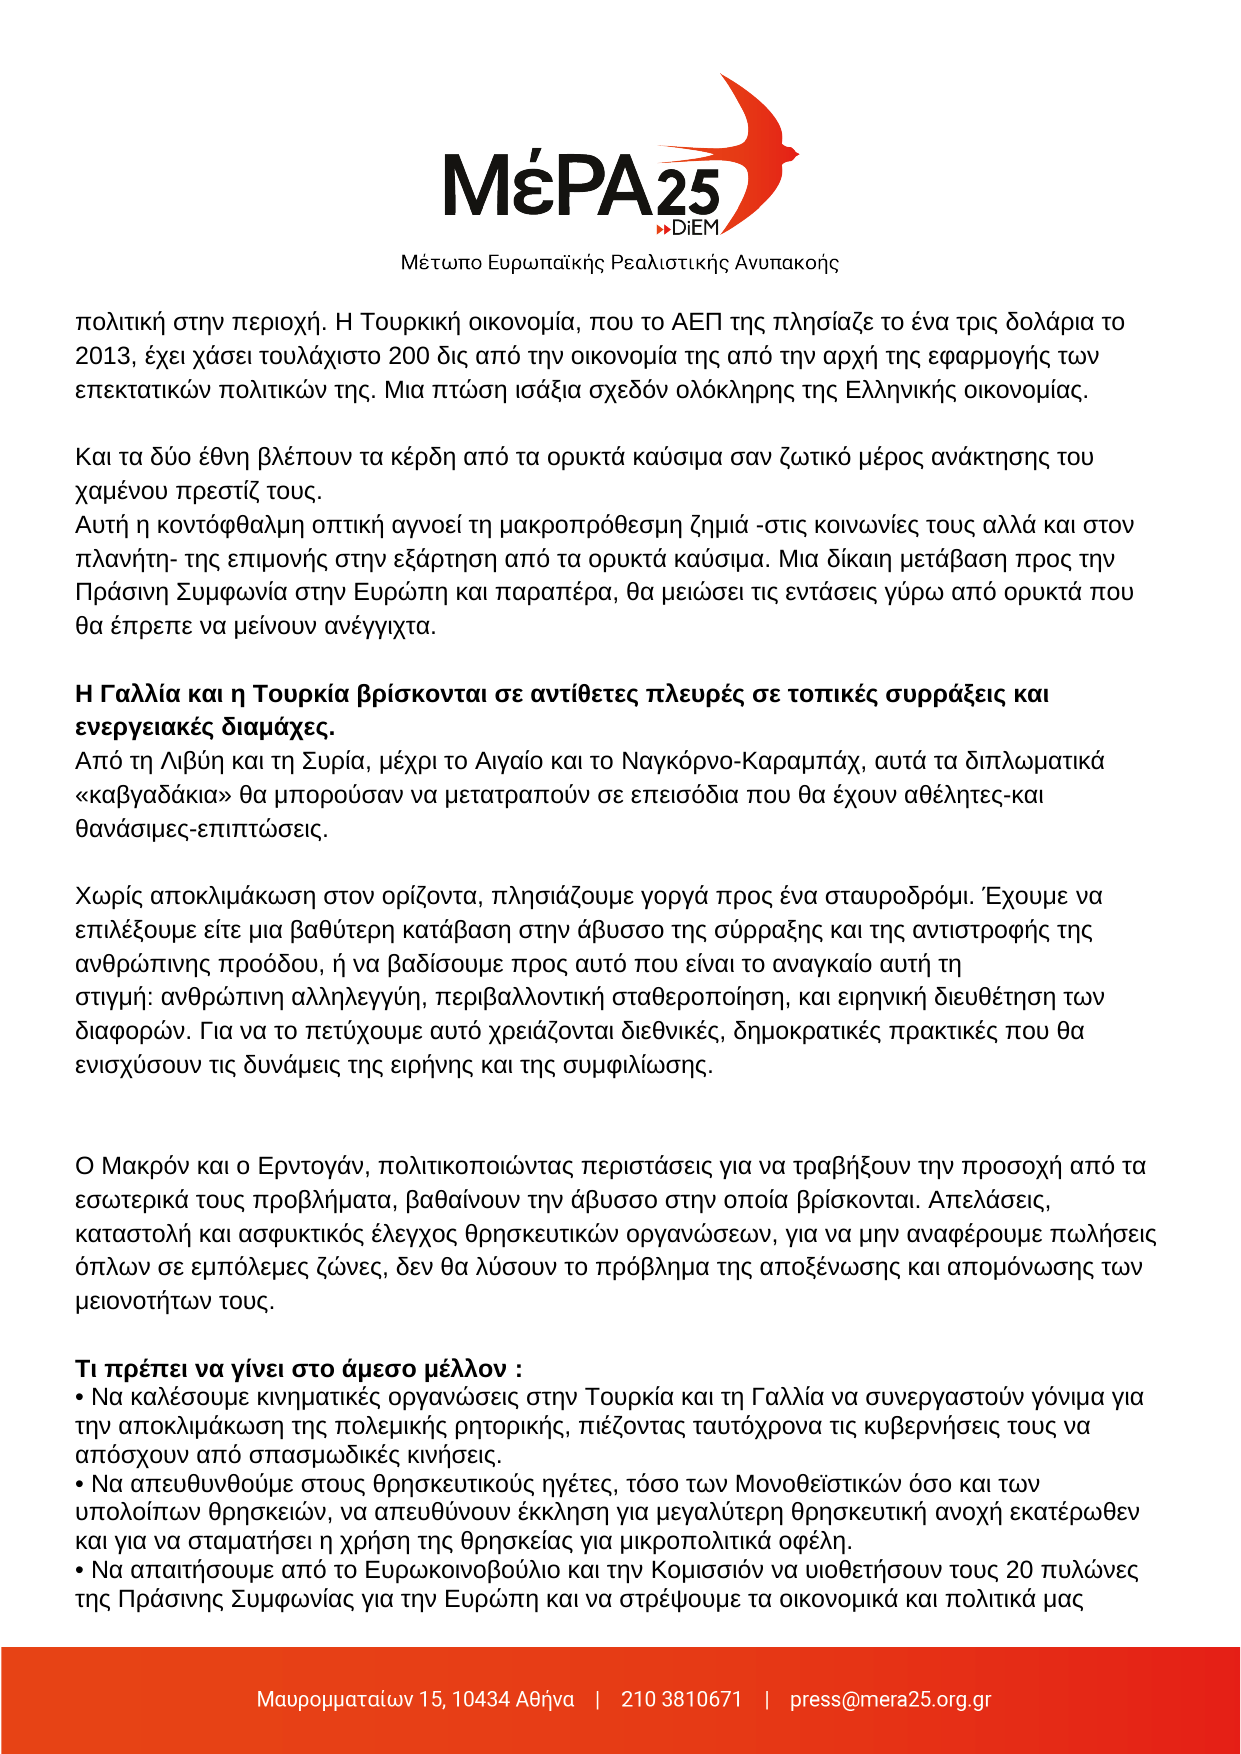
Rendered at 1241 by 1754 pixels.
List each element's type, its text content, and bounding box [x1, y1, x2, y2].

text Από τη Λιβύη και τη Συρία, μέχρι το Αιγαίο και το Ναγκόρνο-Καραμπάχ, αυτά τα διπλωματικά «καβγαδάκια» θα μπορούσαν να μετατραπούν σε επεισόδια που θα έχουν αθέλητες-και θανάσιμες-επιπτώσεις. [75, 741, 1165, 842]
picture [401, 73, 840, 275]
text H Γαλλία και η Τουρκία βρίσκονται σε αντίθετες πλευρές σε τοπικές συρράξεις και ενεργειακές διαμάχες. [75, 673, 1165, 741]
text Τι πρέπει να γίνει στο άμεσο μέλλον : [75, 1348, 1165, 1382]
text • Να απευθυνθούμε στους θρησκευτικούς ηγέτες, τόσο των Μονοθεϊστικών όσο και των υπολοίπων θρησκειών, να απευθύνουν έκκληση για μεγαλύτερη θρησκευτική ανοχή εκατέρωθεν και για να σταματήσει η χρήση της θρησκείας για μικροπολιτικά οφέλη. [75, 1468, 1165, 1555]
text • Να καλέσουμε κινηματικές οργανώσεις στην Τουρκία και τη Γαλλία να συνεργαστούν γόνιμα για την αποκλιμάκωση της πολεμικής ρητορικής, πιέζοντας ταυτόχρονα τις κυβερνήσεις τους να απόσχουν από σπασμωδικές κινήσεις. [75, 1382, 1165, 1468]
text Χωρίς αποκλιμάκωση στον ορίζοντα, πλησιάζουμε γοργά προς ένα σταυροδρόμι. Έχουμε να επιλέξουμε είτε μια βαθύτερη κατάβαση στην άβυσσο της σύρραξης και της αντιστροφής της ανθρώπινης προόδου, ή να βαδίσουμε προς αυτό που είναι το αναγκαίο αυτή τη στιγμή: ανθρώπινη αλληλεγγύη, περιβαλλοντική σταθεροποίηση, και ειρηνική διευθέτηση των διαφορών. Για να το πετύχουμε αυτό χρειάζονται διεθνικές, δημοκρατικές πρακτικές που θα ενισχύσουν τις δυνάμεις της ειρήνης και της συμφιλίωσης. [75, 876, 1165, 1078]
text Ο Μακρόν και ο Ερντογάν, πολιτικοποιώντας περιστάσεις για να τραβήξουν την προσοχή από τα εσωτερικά τους προβλήματα, βαθαίνουν την άβυσσο στην οποία βρίσκονται. Απελάσεις, καταστολή και ασφυκτικός έλεγχος θρησκευτικών οργανώσεων, για να μην αναφέρουμε πωλήσεις όπλων σε εμπόλεμες ζώνες, δεν θα λύσουν το πρόβλημα της αποξένωσης και απομόνωσης των μειονοτήτων τους. [75, 1146, 1165, 1315]
text Και τα δύο έθνη βλέπουν τα κέρδη από τα ορυκτά καύσιμα σαν ζωτικό μέρος ανάκτησης του χαμένου πρεστίζ τους. [75, 437, 1165, 505]
text Αυτή η κοντόφθαλμη οπτική αγνοεί τη μακροπρόθεσμη ζημιά -στις κοινωνίες τους αλλά και στον πλανήτη- της επιμονής στην εξάρτηση από τα ορυκτά καύσιμα. Μια δίκαιη μετάβαση προς την Πράσινη Συμφωνία στην Ευρώπη και παραπέρα, θα μειώσει τις εντάσεις γύρω από ορυκτά που θα έπρεπε να μείνουν ανέγγιχτα. [75, 505, 1165, 640]
picture [1, 1647, 1241, 1754]
